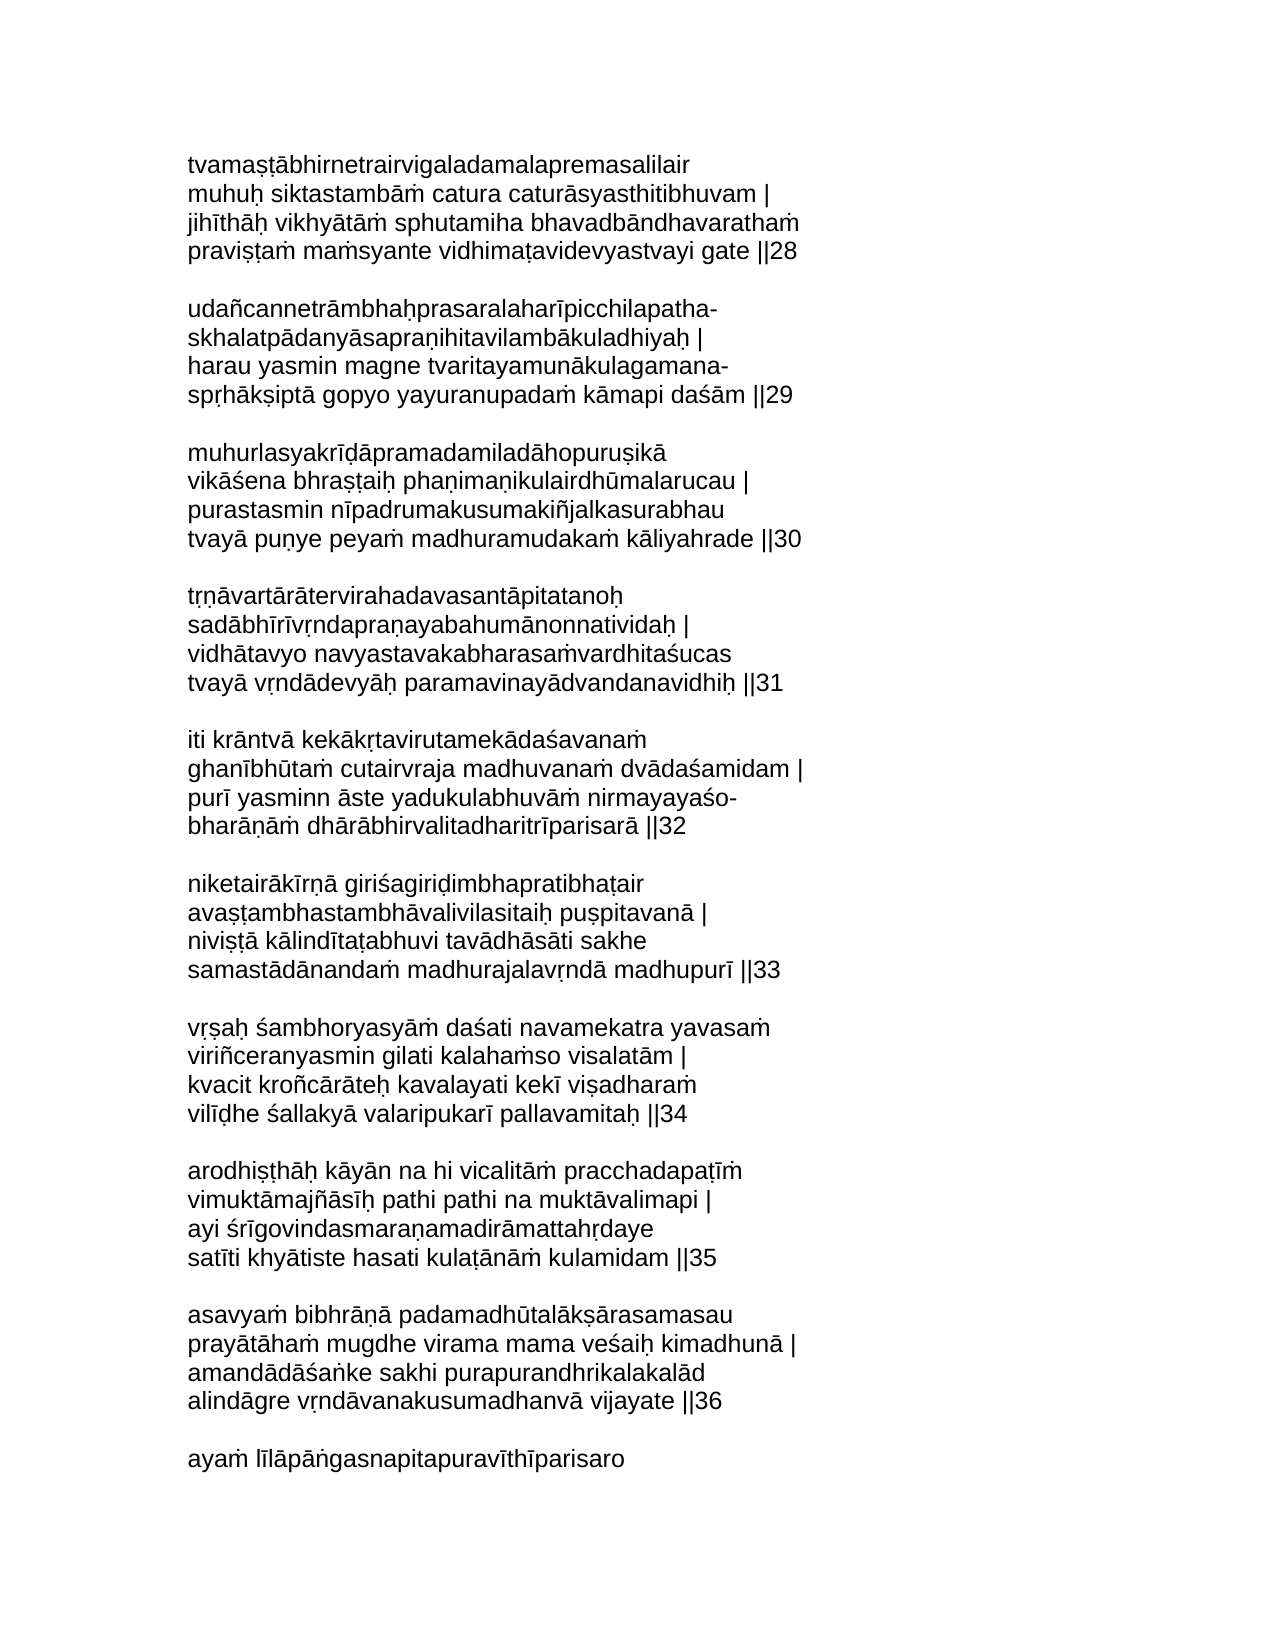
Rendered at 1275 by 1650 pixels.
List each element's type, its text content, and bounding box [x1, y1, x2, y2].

text tvayā puṇye peyaṁ madhuramudakaṁ kāliyahrade ||30 [187, 524, 1087, 552]
text vilīḍhe śallakyā valaripukarī pallavamitaḥ ||34 [187, 1099, 1087, 1127]
text avaṣṭambhastambhāvalivilasitaiḥ puṣpitavanā | [187, 897, 1087, 926]
text vidhātavyo navyastavakabharasaṁvardhitaśucas [187, 639, 1087, 667]
text satīti khyātiste hasati kulaṭānāṁ kulamidam ||35 [187, 1242, 1087, 1271]
text kvacit kroñcārāteḥ kavalayati kekī viṣadharaṁ [187, 1070, 1087, 1099]
text purī yasminn āste yadukulabhuvāṁ nirmayayaśo- [187, 782, 1087, 811]
text niviṣṭā kālindītaṭabhuvi tavādhāsāti sakhe [187, 926, 1087, 955]
text tṛṇāvartārātervirahadavasantāpitatanoḥ [187, 581, 1087, 610]
text ayi śrīgovindasmaraṇamadirāmattahṛdaye [187, 1214, 1087, 1242]
text vikāśena bhraṣṭaiḥ phaṇimaṇikulairdhūmalarucau | [187, 466, 1087, 495]
text asavyaṁ bibhrāṇā padamadhūtalākṣārasamasau [187, 1300, 1087, 1329]
text tvayā vṛndādevyāḥ paramavinayādvandanavidhiḥ ||31 [187, 667, 1087, 696]
text muhurlasyakrīḍāpramadamiladāhopuruṣikā [187, 437, 1087, 466]
text purastasmin nīpadrumakusumakiñjalkasurabhau [187, 495, 1087, 524]
text skhalatpādanyāsapraṇihitavilambākuladhiyaḥ | [187, 322, 1087, 351]
text samastādānandaṁ madhurajalavṛndā madhupurī ||33 [187, 955, 1087, 984]
text spṛhākṣiptā gopyo yayuranupadaṁ kāmapi daśām ||29 [187, 380, 1087, 409]
text jihīthāḥ vikhyātāṁ sphutamiha bhavadbāndhavarathaṁ [187, 207, 1087, 236]
text ayaṁ līlāpāṅgasnapitapuravīthīparisaro [187, 1444, 1087, 1472]
text arodhiṣṭhāḥ kāyān na hi vicalitāṁ pracchadapaṭīṁ [187, 1156, 1087, 1185]
text vṛṣaḥ śambhoryasyāṁ daśati navamekatra yavasaṁ [187, 1012, 1087, 1041]
text prayātāhaṁ mugdhe virama mama veśaiḥ kimadhunā | [187, 1329, 1087, 1357]
text muhuḥ siktastambāṁ catura caturāsyasthitibhuvam | [187, 179, 1087, 207]
text ghanībhūtaṁ cutairvraja madhuvanaṁ dvādaśamidam | [187, 754, 1087, 782]
text sadābhīrīvṛndapraṇayabahumānonnatividaḥ | [187, 610, 1087, 639]
text niketairākīrṇā giriśagiriḍimbhapratibhaṭair [187, 869, 1087, 897]
text harau yasmin magne tvaritayamunākulagamana- [187, 351, 1087, 380]
text viriñceranyasmin gilati kalahaṁso visalatām | [187, 1041, 1087, 1070]
text iti krāntvā kekākṛtavirutamekādaśavanaṁ [187, 725, 1087, 754]
text vimuktāmajñāsīḥ pathi pathi na muktāvalimapi | [187, 1185, 1087, 1214]
text amandādāśaṅke sakhi purapurandhrikalakalād [187, 1357, 1087, 1386]
text praviṣṭaṁ maṁsyante vidhimaṭavidevyastvayi gate ||28 [187, 236, 1087, 265]
text tvamaṣṭābhirnetrairvigaladamalapremasalilair [187, 150, 1087, 179]
text alindāgre vṛndāvanakusumadhanvā vijayate ||36 [187, 1386, 1087, 1415]
text bharāṇāṁ dhārābhirvalitadharitrīparisarā ||32 [187, 811, 1087, 840]
text udañcannetrāmbhaḥprasaralaharīpicchilapatha- [187, 294, 1087, 322]
